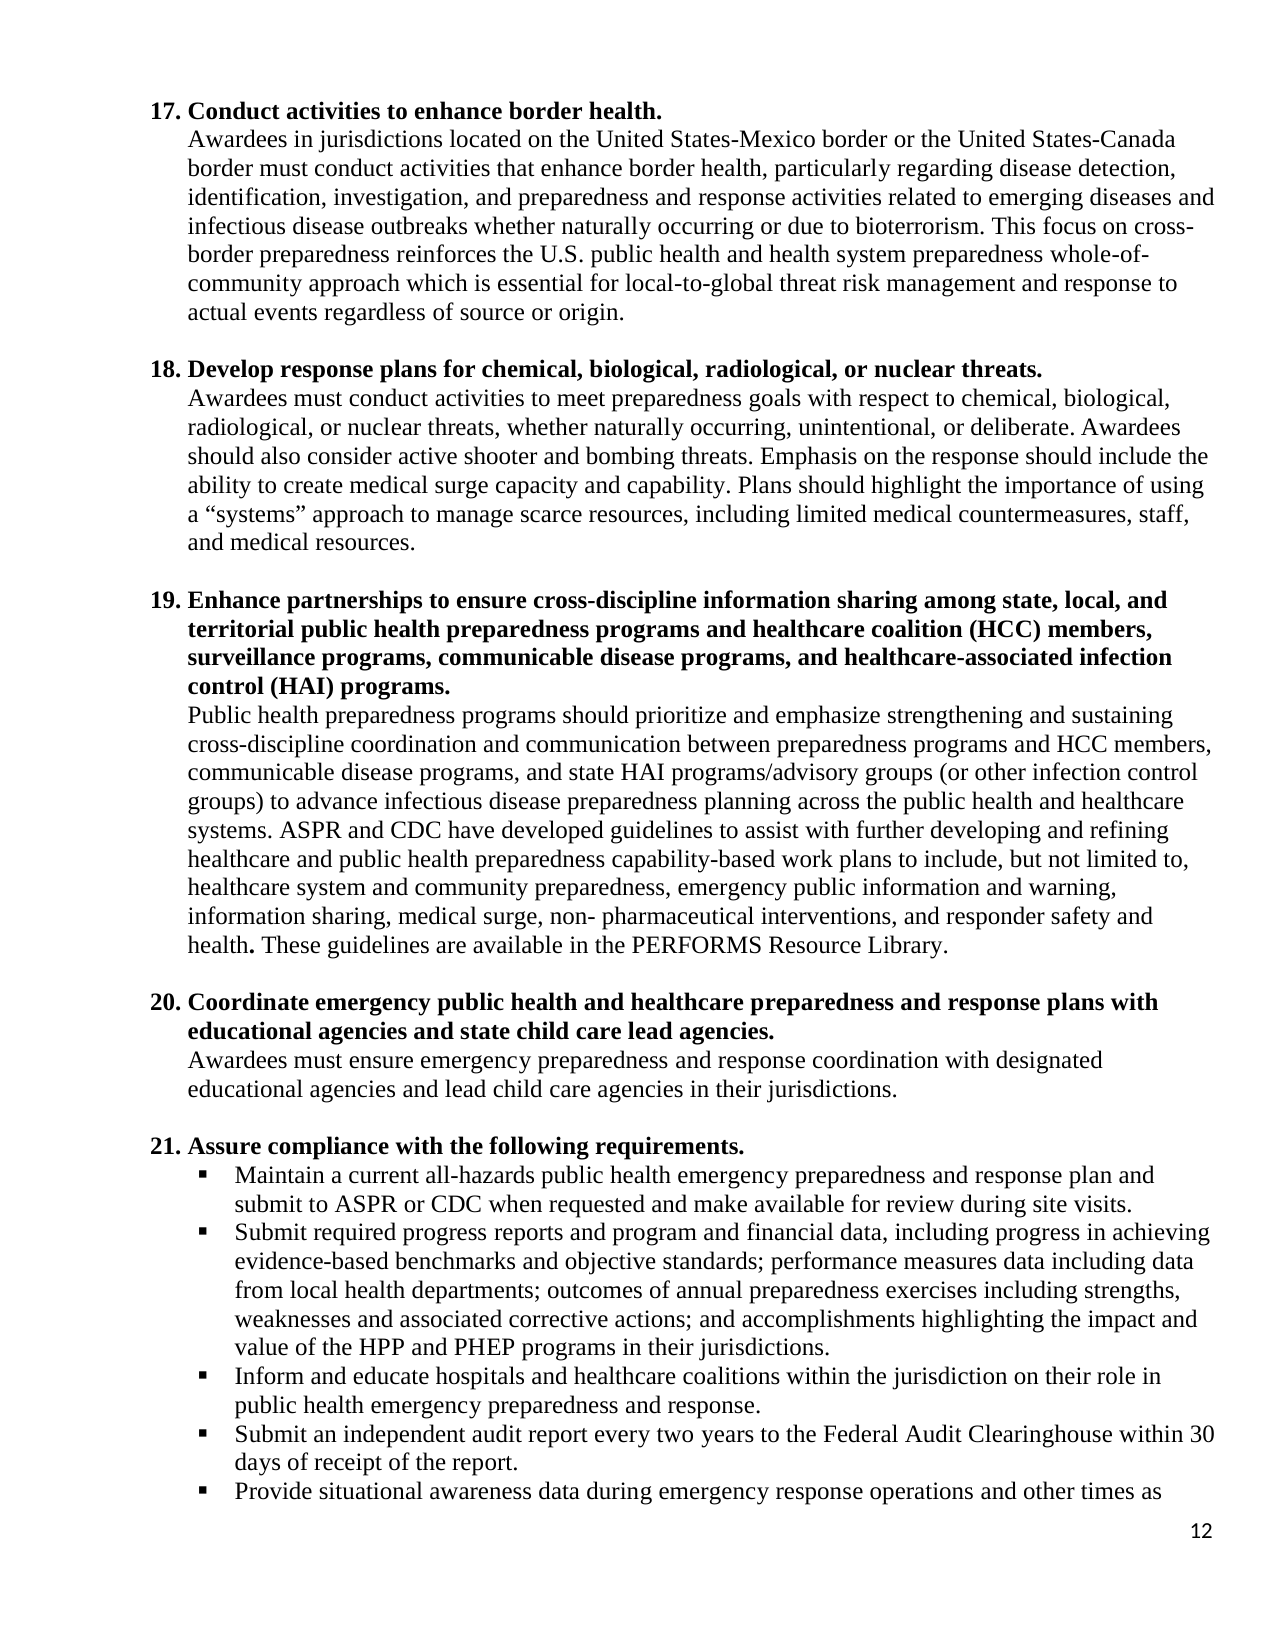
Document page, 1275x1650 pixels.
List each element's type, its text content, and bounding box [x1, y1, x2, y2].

list Conduct activities to enhance border health. [150, 96, 1214, 124]
list Enhance partnerships to ensure cross-discipline information sharing among state, local, and territorial public health preparedness programs and healthcare coalition (HCC) members, surveillance programs, communicable disease programs, and healthcare-associated infection control (HAI) programs. [150, 585, 1214, 700]
list Awardees must conduct activities to meet preparedness goals with respect to chemical, biological, radiological, or nuclear threats, whether naturally occurring, unintentional, or deliberate. Awardees should also consider active shooter and bombing threats. Emphasis on the response should include the ability to create medical surge capacity and capability. Plans should highlight the importance of using a “systems” approach to manage scarce resources, including limited medical countermeasures, staff, and medical resources. [187, 383, 1214, 556]
list Awardees in jurisdictions located on the United States-Mexico border or the United States-Canada border must conduct activities that enhance border health, particularly regarding disease detection, identification, investigation, and preparedness and response activities related to emerging diseases and infectious disease outbreaks whether naturally occurring or due to bioterrorism. This focus on cross- border preparedness reinforces the U.S. public health and health system preparedness whole-of- community approach which is essential for local-to-global threat risk management and response to actual events regardless of source or origin. [187, 124, 1214, 326]
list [197, 1476, 1214, 1505]
list Submit required progress reports and program and financial data, including progress in achieving evidence-based benchmarks and objective standards; performance measures data including data from local health departments; outcomes of annual preparedness exercises including strengths, weaknesses and associated corrective actions; and accomplishments highlighting the impact and value of the HPP and PHEP programs in their jurisdictions. [197, 1217, 1214, 1361]
list Awardees must ensure emergency preparedness and response coordination with designated educational agencies and lead child care agencies in their jurisdictions. [187, 1045, 1214, 1102]
list Maintain a current all-hazards public health emergency preparedness and response plan and submit to ASPR or CDC when requested and make available for review during site visits. [197, 1160, 1214, 1217]
list Public health preparedness programs should prioritize and emphasize strengthening and sustaining cross-discipline coordination and communication between preparedness programs and HCC members, communicable disease programs, and state HAI programs/advisory groups (or other infection control groups) to advance infectious disease preparedness planning across the public health and healthcare systems. ASPR and CDC have developed guidelines to assist with further developing and refining healthcare and public health preparedness capability-based work plans to include, but not limited to, healthcare system and community preparedness, emergency public information and warning, information sharing, medical surge, non- pharmaceutical interventions, and responder safety and health. These guidelines are available in the PERFORMS Resource Library. [187, 700, 1214, 959]
list Coordinate emergency public health and healthcare preparedness and response plans with educational agencies and state child care lead agencies. [150, 987, 1214, 1045]
list Submit an independent audit report every two years to the Federal Audit Clearinghouse within 30 days of receipt of the report. [197, 1419, 1214, 1476]
list Inform and educate hospitals and healthcare coalitions within the jurisdiction on their role in public health emergency preparedness and response. [197, 1361, 1214, 1419]
list Assure compliance with the following requirements. [150, 1131, 1214, 1160]
list Develop response plans for chemical, biological, radiological, or nuclear threats. [150, 354, 1214, 383]
